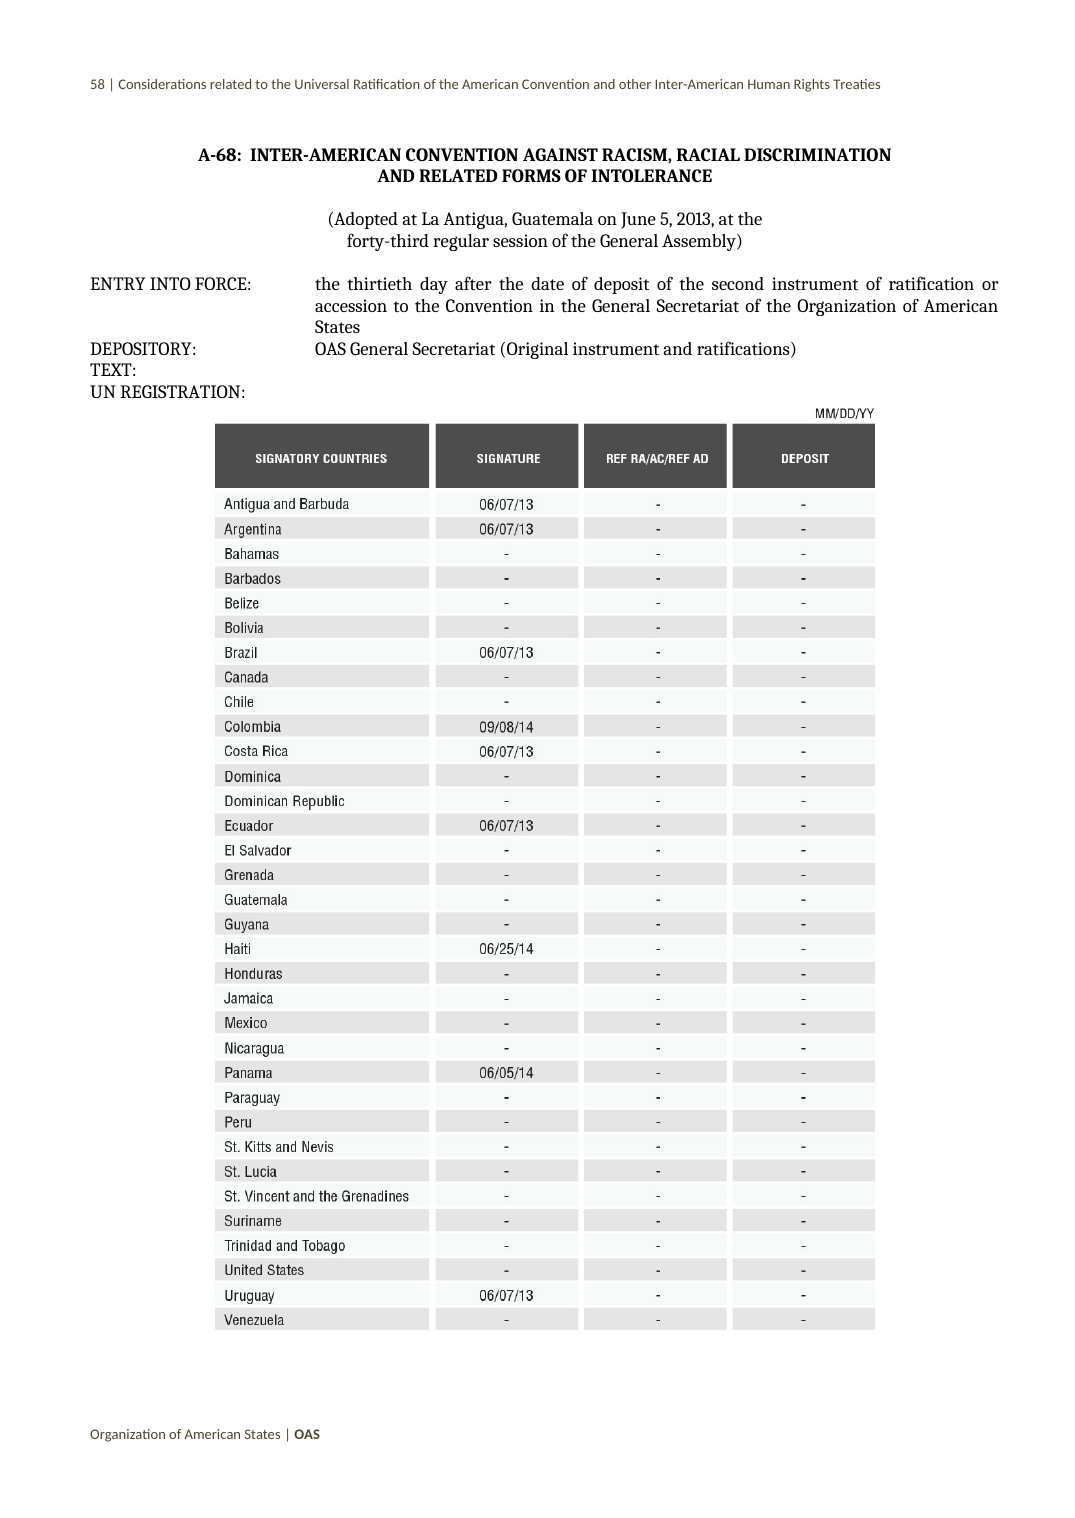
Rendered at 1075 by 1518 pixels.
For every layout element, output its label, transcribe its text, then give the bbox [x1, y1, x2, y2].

text A-68: INTER-AMERICAN CONVENTION AGAINST RACISM, RACIAL DISCRIMINATION [90, 144, 1000, 166]
text ENTRY INTO FORCE: the thirtieth day after the date of deposit of the second instrument of ratification or accession to the Convention in the General Secretariat of the Organization of American States [90, 273, 1000, 338]
text TEXT: [90, 360, 1000, 381]
text AND RELATED FORMS OF INTOLERANCE [90, 166, 1000, 187]
picture [202, 402, 888, 1351]
text (Adopted at La Antigua, Guatemala on June 5, 2013, at the [90, 209, 1000, 230]
text forty-third regular session of the General Assembly) [90, 230, 1000, 252]
text DEPOSITORY: OAS General Secretariat (Original instrument and ratifications) [90, 338, 1000, 360]
text UN REGISTRATION: [90, 381, 1000, 403]
